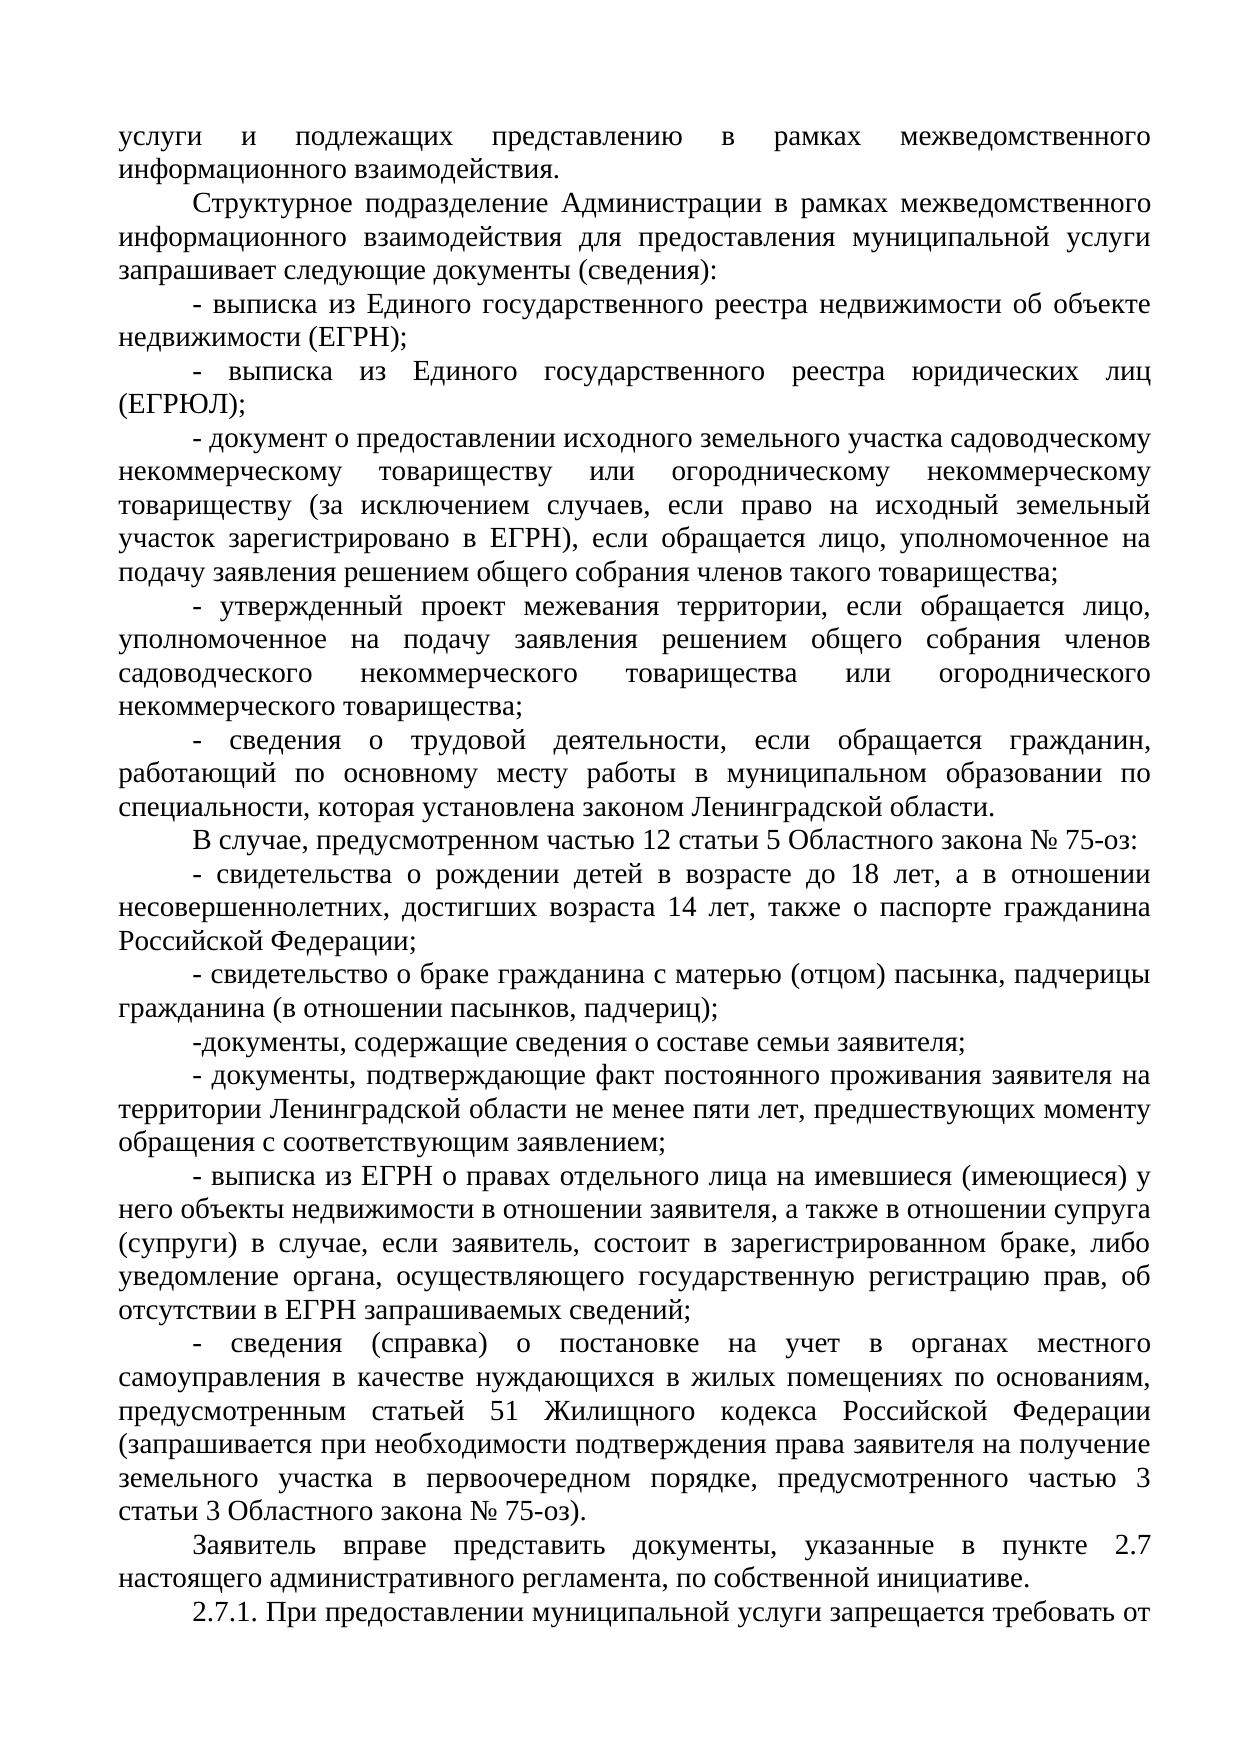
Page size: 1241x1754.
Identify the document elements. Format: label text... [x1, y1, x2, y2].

text - утвержденный проект межевания территории, если обращается лицо, уполномоченное на подачу заявления решением общего собрания членов садоводческого некоммерческого товарищества или огороднического некоммерческого товарищества; [118, 588, 1152, 722]
text - документ о предоставлении исходного земельного участка садоводческому некоммерческому товариществу или огородническому некоммерческому товариществу (за исключением случаев, если право на исходный земельный участок зарегистрировано в ЕГРН), если обращается лицо, уполномоченное на подачу заявления решением общего собрания членов такого товарищества; [118, 420, 1152, 588]
text - свидетельства о рождении детей в возрасте до 18 лет, а в отношении несовершеннолетних, достигших возраста 14 лет, также о паспорте гражданина Российской Федерации; [118, 856, 1152, 957]
text Заявитель вправе представить документы, указанные в пункте 2.7 настоящего административного регламента, по собственной инициативе. [118, 1527, 1152, 1594]
text - сведения о трудовой деятельности, если обращается гражданин, работающий по основному месту работы в муниципальном образовании по специальности, которая установлена законом Ленинградской области. [118, 722, 1152, 822]
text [118, 118, 1152, 185]
text - сведения (справка) о постановке на учет в органах местного самоуправления в качестве нуждающихся в жилых помещениях по основаниям, предусмотренным статьей 51 Жилищного кодекса Российской Федерации (запрашивается при необходимости подтверждения права заявителя на получение земельного участка в первоочередном порядке, предусмотренного частью 3 статьи 3 Областного закона № 75-оз). [118, 1326, 1152, 1527]
text - свидетельство о браке гражданина с матерью (отцом) пасынка, падчерицы гражданина (в отношении пасынков, падчериц); [118, 957, 1152, 1024]
text - выписка из Единого государственного реестра недвижимости об объекте недвижимости (ЕГРН); [118, 286, 1152, 353]
text В случае, предусмотренном частью 12 статьи 5 Областного закона № 75-оз: [118, 822, 1152, 856]
text - выписка из ЕГРН о правах отдельного лица на имевшиеся (имеющиеся) у него объекты недвижимости в отношении заявителя, а также в отношении супруга (супруги) в случае, если заявитель, состоит в зарегистрированном браке, либо уведомление органа, осуществляющего государственную регистрацию прав, об отсутствии в ЕГРН запрашиваемых сведений; [118, 1158, 1152, 1326]
text Структурное подразделение Администрации в рамках межведомственного информационного взаимодействия для предоставления муниципальной услуги запрашивает следующие документы (сведения): [118, 185, 1152, 286]
text - документы, подтверждающие факт постоянного проживания заявителя на территории Ленинградской области не менее пяти лет, предшествующих моменту обращения с соответствующим заявлением; [118, 1057, 1152, 1158]
text - выписка из Единого государственного реестра юридических лиц (ЕГРЮЛ); [118, 353, 1152, 420]
text -документы, содержащие сведения о составе семьи заявителя; [118, 1024, 1152, 1057]
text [118, 1594, 1152, 1627]
